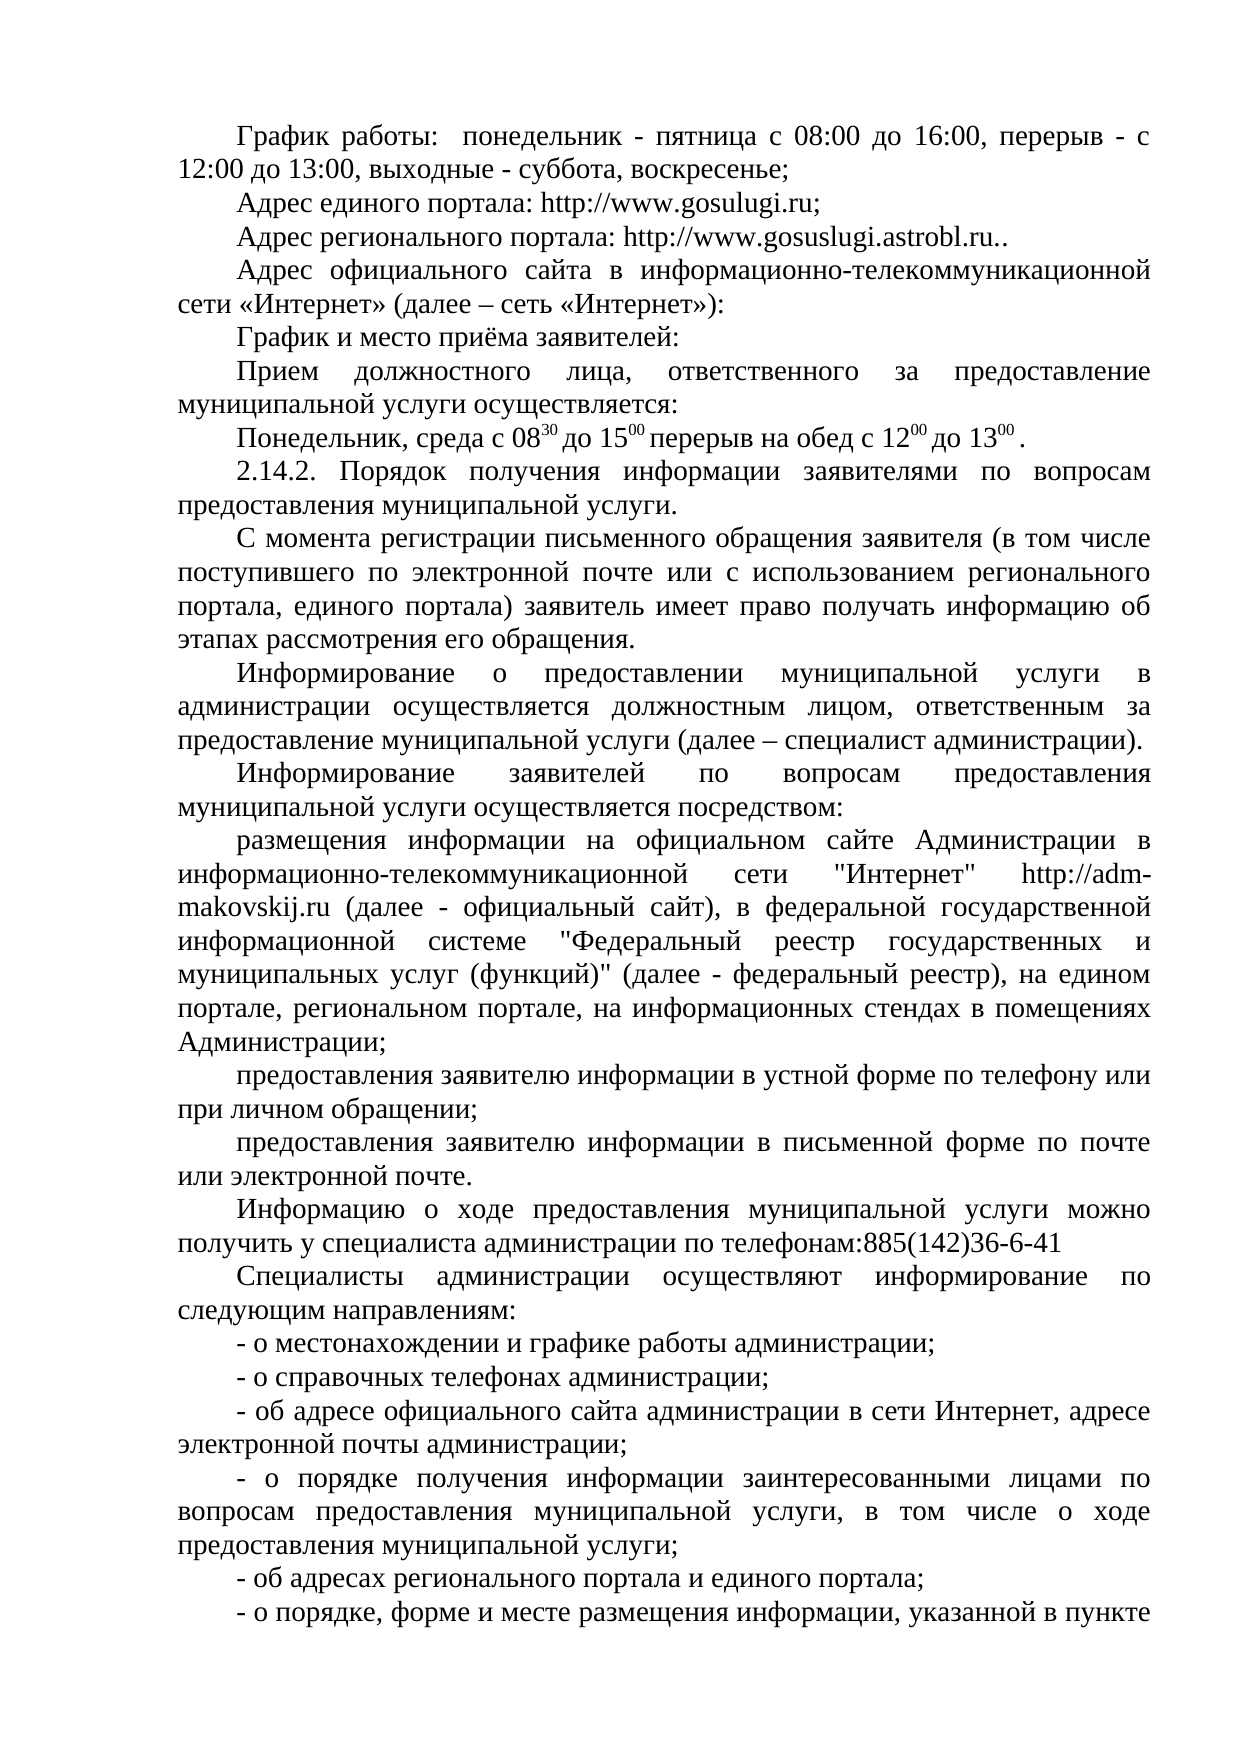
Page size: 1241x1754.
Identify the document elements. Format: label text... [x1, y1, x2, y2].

text предоставления заявителю информации в устной форме по телефону или при личном обращении; [177, 1057, 1152, 1124]
text - о порядке получения информации заинтересованными лицами по вопросам предоставления муниципальной услуги, в том числе о ходе предоставления муниципальной услуги; [177, 1460, 1152, 1560]
text С момента регистрации письменного обращения заявителя (в том числе поступившего по электронной почте или с использованием регионального портала, единого портала) заявитель имеет право получать информацию об этапах рассмотрения его обращения. [177, 521, 1152, 655]
text Адрес единого портала: http://www.gosulugi.ru; [177, 185, 1152, 219]
text предоставления заявителю информации в письменной форме по почте или электронной почте. [177, 1124, 1152, 1191]
text Прием должностного лица, ответственного за предоставление муниципальной услуги осуществляется: [177, 353, 1152, 420]
text Информирование заявителей по вопросам предоставления муниципальной услуги осуществляется посредством: [177, 755, 1152, 822]
text Адрес регионального портала: http://www.gosuslugi.astrobl.ru.. [177, 219, 1152, 252]
text - о справочных телефонах администрации; [177, 1359, 1152, 1393]
text Специалисты администрации осуществляют информирование по следующим направлениям: [177, 1258, 1152, 1326]
text Понедельник, среда с 0830 до 1500 перерыв на обед с 1200 до 1300 . [177, 420, 1152, 453]
text Информирование о предоставлении муниципальной услуги в администрации осуществляется должностным лицом, ответственным за предоставление муниципальной услуги (далее – специалист администрации). [177, 655, 1152, 755]
text Информацию о ходе предоставления муниципальной услуги можно получить у специалиста администрации по телефонам:885(142)36-6-41 [177, 1191, 1152, 1258]
text 2.14.2. Порядок получения информации заявителями по вопросам предоставления муниципальной услуги. [177, 453, 1152, 521]
text График и место приёма заявителей: [177, 319, 1152, 353]
text - о местонахождении и графике работы администрации; [177, 1326, 1152, 1359]
text размещения информации на официальном сайте Администрации в информационно-телекоммуникационной сети "Интернет" http://adm-makovskij.ru (далее - официальный сайт), в федеральной государственной информационной системе "Федеральный реестр государственных и муниципальных услуг (функций)" (далее - федеральный реестр), на едином портале, региональном портале, на информационных стендах в помещениях Администрации; [177, 822, 1152, 1057]
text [177, 1594, 1152, 1627]
text - об адресе официального сайта администрации в сети Интернет, адресе электронной почты администрации; [177, 1393, 1152, 1460]
text Адрес официального сайта в информационно-телекоммуникационной сети «Интернет» (далее – сеть «Интернет»): [177, 252, 1152, 319]
text График работы: понедельник - пятница с 08:00 до 16:00, перерыв - с 12:00 до 13:00, выходные - суббота, воскресенье; [177, 118, 1152, 185]
text - об адресах регионального портала и единого портала; [177, 1560, 1152, 1594]
